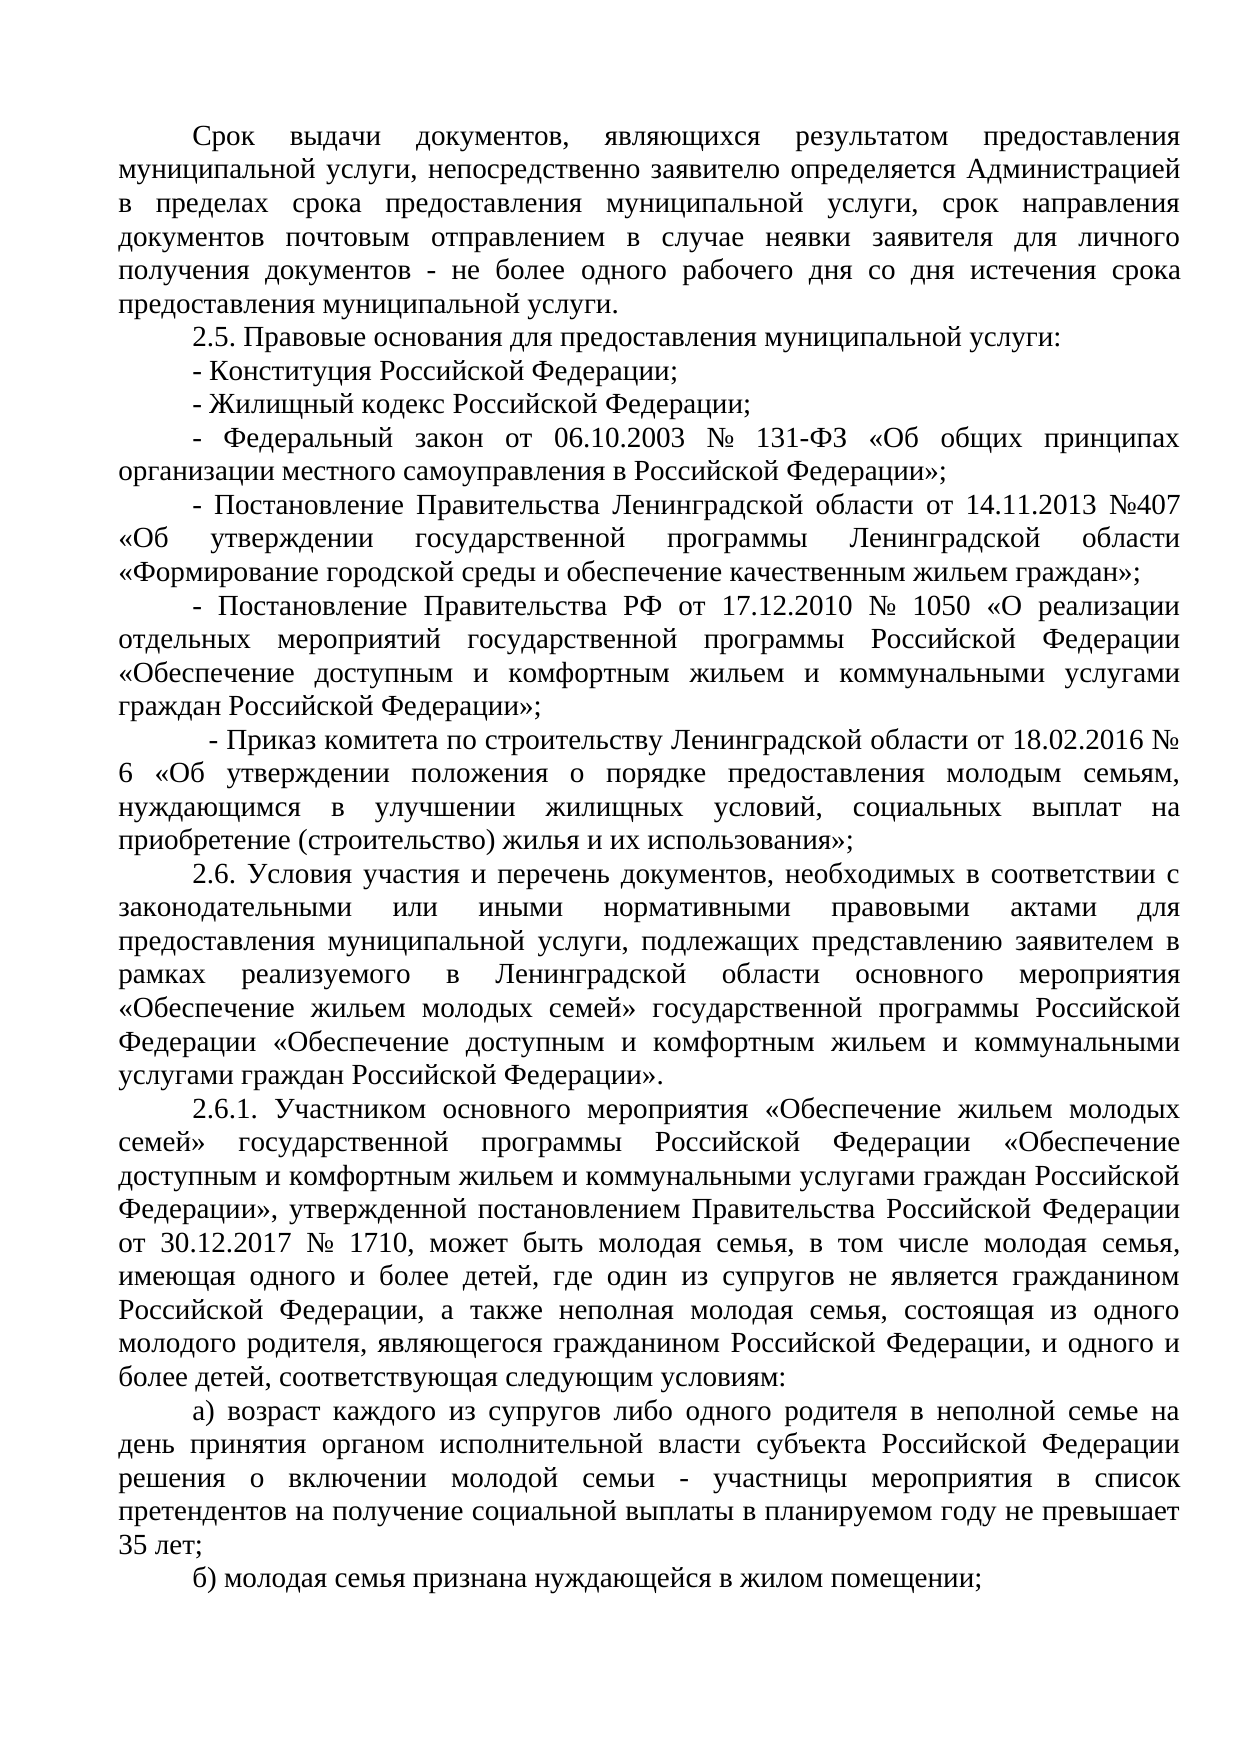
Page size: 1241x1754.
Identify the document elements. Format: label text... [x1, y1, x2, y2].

title б) молодая семья признана нуждающейся в жилом помещении; [118, 1560, 1181, 1594]
text - Приказ комитета по строительству Ленинградской области от 18.02.2016 № 6 «Об утверждении положения о порядке предоставления молодым семьям, нуждающимся в улучшении жилищных условий, социальных выплат на приобретение (строительство) жилья и их использования»; [118, 722, 1181, 856]
text - Федеральный закон от 06.10.2003 № 131-ФЗ «Об общих принципах организации местного самоуправления в Российской Федерации»; [118, 420, 1181, 487]
text - Постановление Правительства Ленинградской области от 14.11.2013 №407 «Об утверждении государственной программы Ленинградской области «Формирование городской среды и обеспечение качественным жильем граждан»; [118, 487, 1181, 588]
title Срок выдачи документов, являющихся результатом предоставления муниципальной услуги, непосредственно заявителю определяется Администрацией в пределах срока предоставления муниципальной услуги, срок направления документов почтовым отправлением в случае неявки заявителя для личного получения документов - не более одного рабочего дня со дня истечения срока предоставления муниципальной услуги. [118, 118, 1181, 319]
title 2.6.1. Участником основного мероприятия «Обеспечение жильем молодых семей» государственной программы Российской Федерации «Обеспечение доступным и комфортным жильем и коммунальными услугами граждан Российской Федерации», утвержденной постановлением Правительства Российской Федерации от 30.12.2017 № 1710, может быть молодая семья, в том числе молодая семья, имеющая одного и более детей, где один из супругов не является гражданином Российской Федерации, а также неполная молодая семья, состоящая из одного молодого родителя, являющегося гражданином Российской Федерации, и одного и более детей, соответствующая следующим условиям: [118, 1091, 1181, 1393]
title 2.5. Правовые основания для предоставления муниципальной услуги: [118, 319, 1181, 353]
title - Конституция Российской Федерации; [118, 353, 1181, 386]
title 2.6. Условия участия и перечень документов, необходимых в соответствии с законодательными или иными нормативными правовыми актами для предоставления муниципальной услуги, подлежащих представлению заявителем в рамках реализуемого в Ленинградской области основного мероприятия «Обеспечение жильем молодых семей» государственной программы Российской Федерации «Обеспечение доступным и комфортным жильем и коммунальными услугами граждан Российской Федерации». [118, 856, 1181, 1091]
text - Постановление Правительства РФ от 17.12.2010 № 1050 «О реализации отдельных мероприятий государственной программы Российской Федерации «Обеспечение доступным и комфортным жильем и коммунальными услугами граждан Российской Федерации»; [118, 588, 1181, 722]
text - Жилищный кодекс Российской Федерации; [118, 386, 1181, 420]
title а) возраст каждого из супругов либо одного родителя в неполной семье на день принятия органом исполнительной власти субъекта Российской Федерации решения о включении молодой семьи - участницы мероприятия в список претендентов на получение социальной выплаты в планируемом году не превышает 35 лет; [118, 1393, 1181, 1560]
